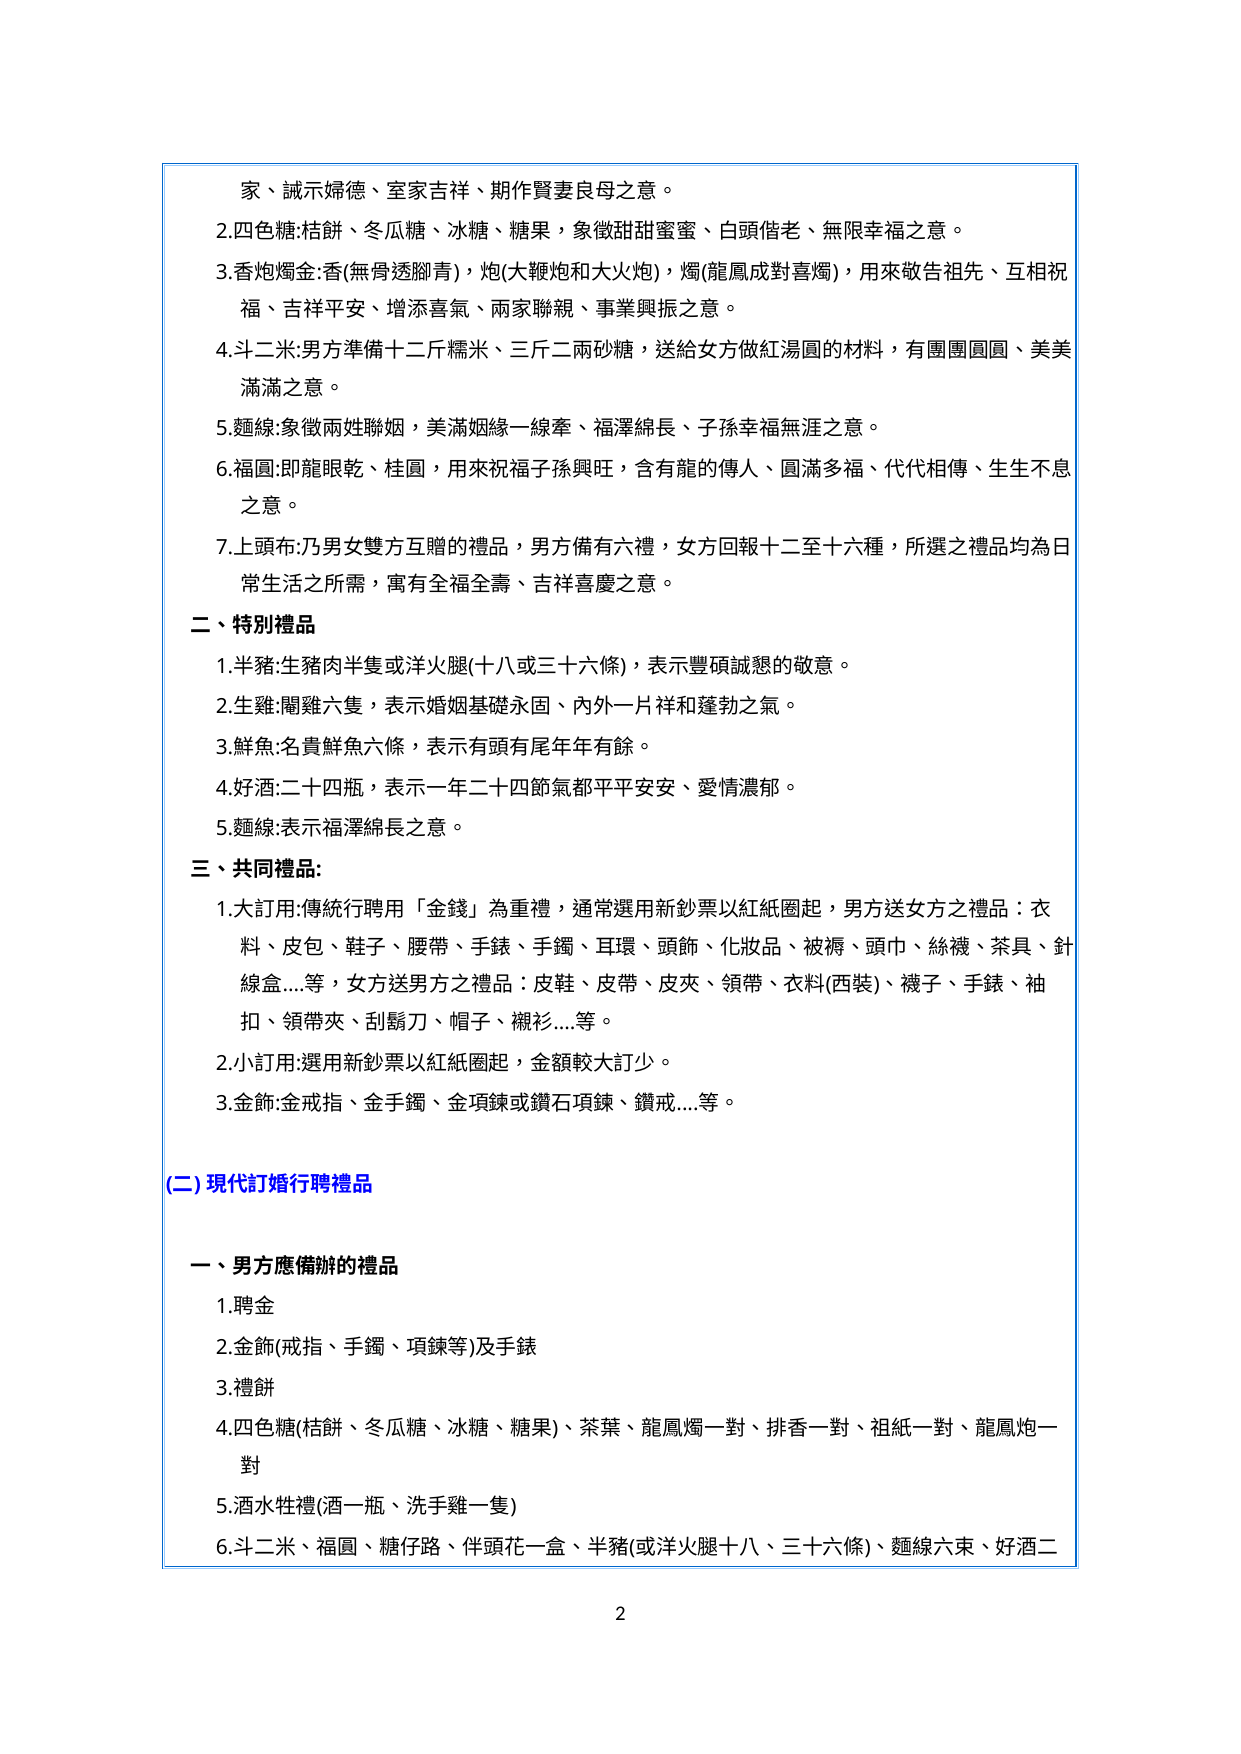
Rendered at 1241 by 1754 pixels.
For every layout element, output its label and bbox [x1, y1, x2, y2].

table_cell [165, 166, 1075, 1566]
